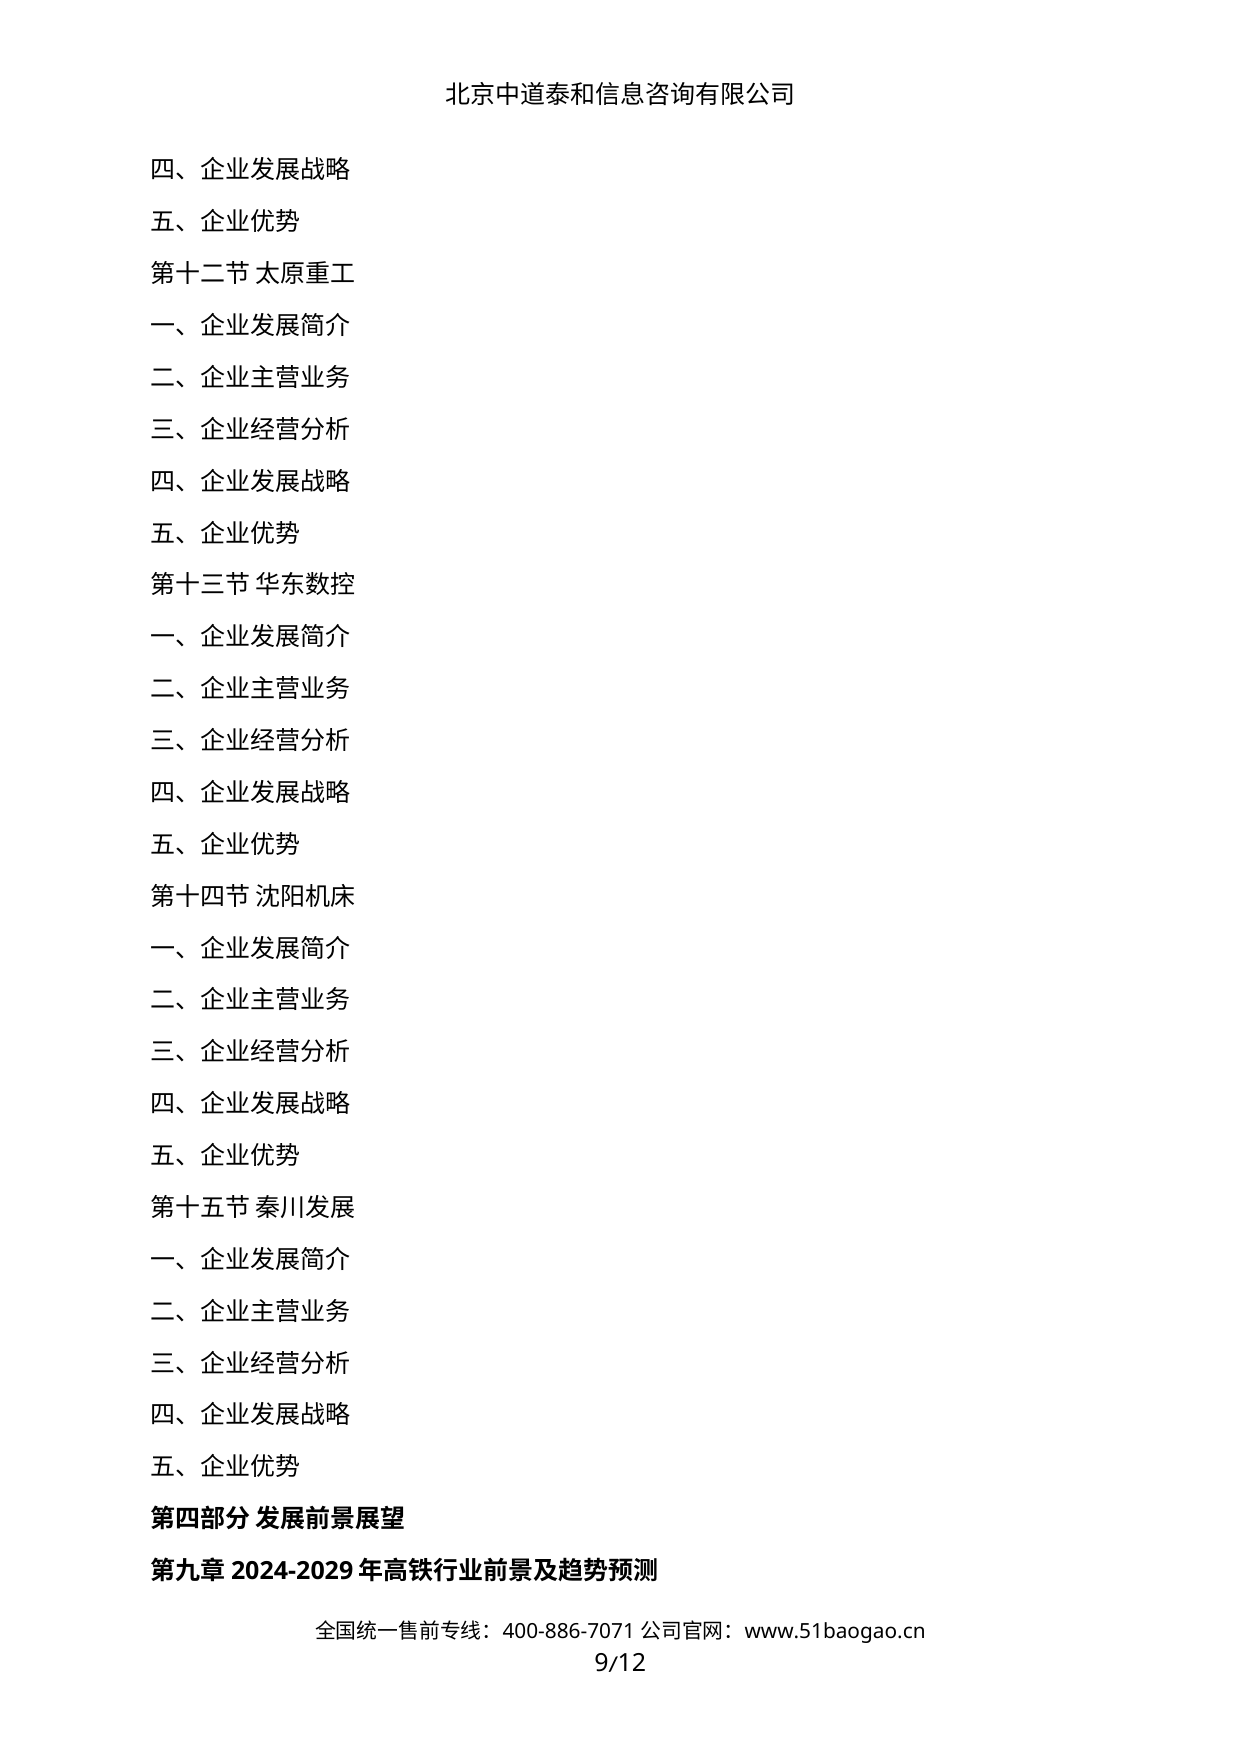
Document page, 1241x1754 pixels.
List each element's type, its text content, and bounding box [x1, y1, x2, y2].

text 第九章 2024-2029年高铁行业前景及趋势预测 [150, 1551, 1090, 1587]
text 五、企业优势 [150, 1447, 1090, 1483]
text 第十三节 华东数控 [150, 565, 1090, 601]
text 四、企业发展战略 [150, 150, 1090, 186]
text 五、企业优势 [150, 202, 1090, 238]
text 第十五节 秦川发展 [150, 1187, 1090, 1224]
text 五、企业优势 [150, 1136, 1090, 1172]
text 二、企业主营业务 [150, 357, 1090, 394]
text 四、企业发展战略 [150, 772, 1090, 809]
text 三、企业经营分析 [150, 1343, 1090, 1379]
text 一、企业发展简介 [150, 928, 1090, 964]
text 第四部分 发展前景展望 [150, 1499, 1090, 1535]
text 三、企业经营分析 [150, 1032, 1090, 1068]
text 三、企业经营分析 [150, 409, 1090, 446]
text 四、企业发展战略 [150, 1395, 1090, 1431]
text 第十四节 沈阳机床 [150, 876, 1090, 912]
text 一、企业发展简介 [150, 306, 1090, 342]
text 五、企业优势 [150, 513, 1090, 549]
text 一、企业发展简介 [150, 1239, 1090, 1276]
text 三、企业经营分析 [150, 721, 1090, 757]
text 二、企业主营业务 [150, 669, 1090, 705]
text 四、企业发展战略 [150, 461, 1090, 497]
text 一、企业发展简介 [150, 617, 1090, 653]
text 二、企业主营业务 [150, 1291, 1090, 1327]
text 二、企业主营业务 [150, 980, 1090, 1016]
text 四、企业发展战略 [150, 1084, 1090, 1120]
text 五、企业优势 [150, 824, 1090, 861]
text 第十二节 太原重工 [150, 254, 1090, 290]
